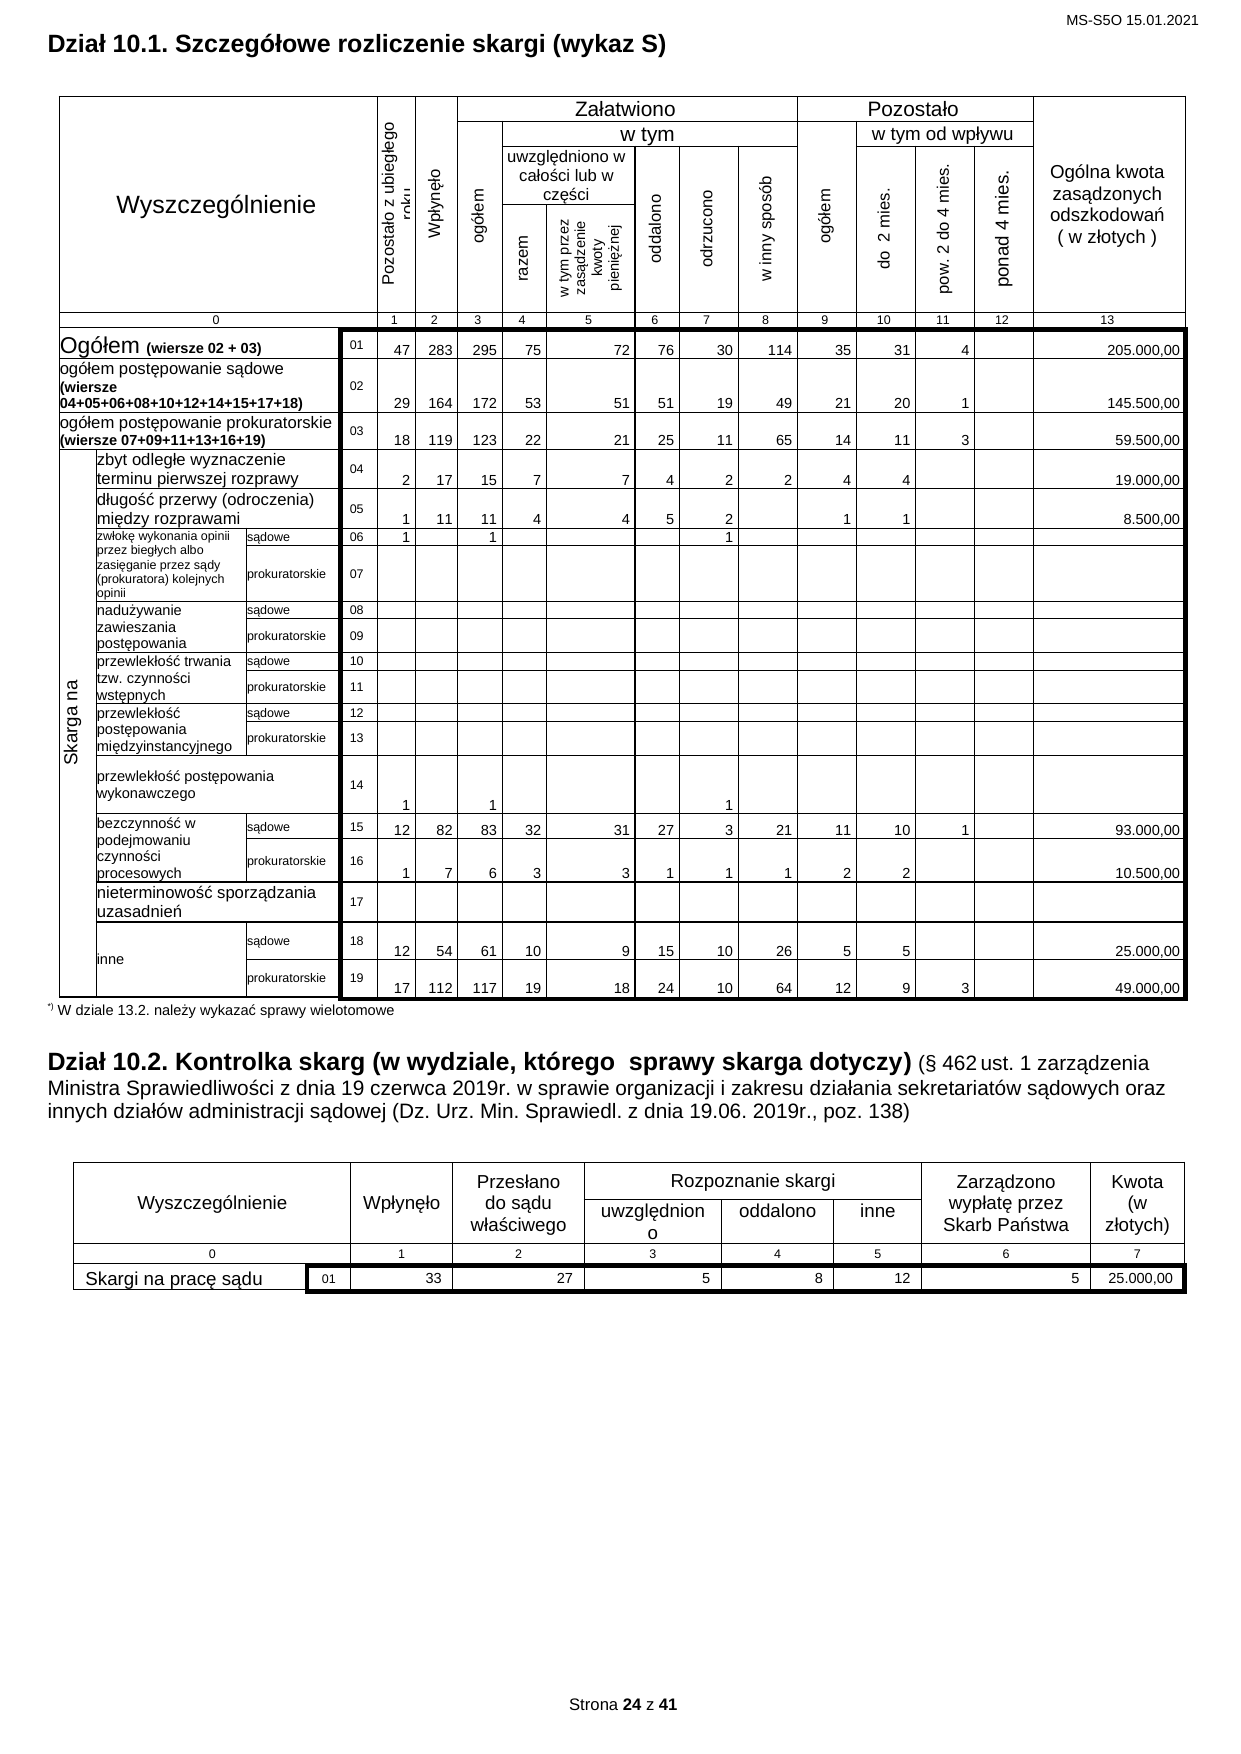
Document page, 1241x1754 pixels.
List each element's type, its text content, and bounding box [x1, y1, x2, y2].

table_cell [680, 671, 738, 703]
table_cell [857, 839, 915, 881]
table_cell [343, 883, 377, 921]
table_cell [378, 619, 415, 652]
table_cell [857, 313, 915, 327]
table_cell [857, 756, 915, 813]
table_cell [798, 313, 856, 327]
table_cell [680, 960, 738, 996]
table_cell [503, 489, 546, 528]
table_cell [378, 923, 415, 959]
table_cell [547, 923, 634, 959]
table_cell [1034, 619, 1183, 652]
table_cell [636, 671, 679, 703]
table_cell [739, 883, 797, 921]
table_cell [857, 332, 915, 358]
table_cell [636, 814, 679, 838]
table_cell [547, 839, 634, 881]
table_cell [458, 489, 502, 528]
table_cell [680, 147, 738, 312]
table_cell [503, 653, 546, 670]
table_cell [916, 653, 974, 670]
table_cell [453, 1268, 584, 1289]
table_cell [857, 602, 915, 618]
text Dział 10.2. Kontrolka skarg (w wydziale, którego sprawy skarga dotyczy) (§ 462 ust. 1 zarządzenia Ministra Sprawiedliwości z dnia 19 czerwca 2019r. w sprawie organizacji i zakresu działania sekretariatów sądowych oraz innych działów administracji sądowej (Dz. Urz. Min. Sprawiedl. z dnia 19.06. 2019r., poz. 138) [47, 1047, 1199, 1123]
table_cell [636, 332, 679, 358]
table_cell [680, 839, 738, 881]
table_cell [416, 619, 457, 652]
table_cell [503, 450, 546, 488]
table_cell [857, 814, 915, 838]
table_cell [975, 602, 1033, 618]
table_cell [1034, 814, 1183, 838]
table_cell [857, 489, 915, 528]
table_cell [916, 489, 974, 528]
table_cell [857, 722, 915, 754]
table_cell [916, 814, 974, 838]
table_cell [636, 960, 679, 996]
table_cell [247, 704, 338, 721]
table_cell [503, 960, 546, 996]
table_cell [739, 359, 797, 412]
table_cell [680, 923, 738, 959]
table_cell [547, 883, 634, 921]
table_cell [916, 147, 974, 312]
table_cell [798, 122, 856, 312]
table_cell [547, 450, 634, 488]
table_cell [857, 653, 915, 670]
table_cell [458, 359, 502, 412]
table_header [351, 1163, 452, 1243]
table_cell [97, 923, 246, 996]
text *) W dziale 13.2. należy wykazać sprawy wielotomowe [47, 1001, 1199, 1018]
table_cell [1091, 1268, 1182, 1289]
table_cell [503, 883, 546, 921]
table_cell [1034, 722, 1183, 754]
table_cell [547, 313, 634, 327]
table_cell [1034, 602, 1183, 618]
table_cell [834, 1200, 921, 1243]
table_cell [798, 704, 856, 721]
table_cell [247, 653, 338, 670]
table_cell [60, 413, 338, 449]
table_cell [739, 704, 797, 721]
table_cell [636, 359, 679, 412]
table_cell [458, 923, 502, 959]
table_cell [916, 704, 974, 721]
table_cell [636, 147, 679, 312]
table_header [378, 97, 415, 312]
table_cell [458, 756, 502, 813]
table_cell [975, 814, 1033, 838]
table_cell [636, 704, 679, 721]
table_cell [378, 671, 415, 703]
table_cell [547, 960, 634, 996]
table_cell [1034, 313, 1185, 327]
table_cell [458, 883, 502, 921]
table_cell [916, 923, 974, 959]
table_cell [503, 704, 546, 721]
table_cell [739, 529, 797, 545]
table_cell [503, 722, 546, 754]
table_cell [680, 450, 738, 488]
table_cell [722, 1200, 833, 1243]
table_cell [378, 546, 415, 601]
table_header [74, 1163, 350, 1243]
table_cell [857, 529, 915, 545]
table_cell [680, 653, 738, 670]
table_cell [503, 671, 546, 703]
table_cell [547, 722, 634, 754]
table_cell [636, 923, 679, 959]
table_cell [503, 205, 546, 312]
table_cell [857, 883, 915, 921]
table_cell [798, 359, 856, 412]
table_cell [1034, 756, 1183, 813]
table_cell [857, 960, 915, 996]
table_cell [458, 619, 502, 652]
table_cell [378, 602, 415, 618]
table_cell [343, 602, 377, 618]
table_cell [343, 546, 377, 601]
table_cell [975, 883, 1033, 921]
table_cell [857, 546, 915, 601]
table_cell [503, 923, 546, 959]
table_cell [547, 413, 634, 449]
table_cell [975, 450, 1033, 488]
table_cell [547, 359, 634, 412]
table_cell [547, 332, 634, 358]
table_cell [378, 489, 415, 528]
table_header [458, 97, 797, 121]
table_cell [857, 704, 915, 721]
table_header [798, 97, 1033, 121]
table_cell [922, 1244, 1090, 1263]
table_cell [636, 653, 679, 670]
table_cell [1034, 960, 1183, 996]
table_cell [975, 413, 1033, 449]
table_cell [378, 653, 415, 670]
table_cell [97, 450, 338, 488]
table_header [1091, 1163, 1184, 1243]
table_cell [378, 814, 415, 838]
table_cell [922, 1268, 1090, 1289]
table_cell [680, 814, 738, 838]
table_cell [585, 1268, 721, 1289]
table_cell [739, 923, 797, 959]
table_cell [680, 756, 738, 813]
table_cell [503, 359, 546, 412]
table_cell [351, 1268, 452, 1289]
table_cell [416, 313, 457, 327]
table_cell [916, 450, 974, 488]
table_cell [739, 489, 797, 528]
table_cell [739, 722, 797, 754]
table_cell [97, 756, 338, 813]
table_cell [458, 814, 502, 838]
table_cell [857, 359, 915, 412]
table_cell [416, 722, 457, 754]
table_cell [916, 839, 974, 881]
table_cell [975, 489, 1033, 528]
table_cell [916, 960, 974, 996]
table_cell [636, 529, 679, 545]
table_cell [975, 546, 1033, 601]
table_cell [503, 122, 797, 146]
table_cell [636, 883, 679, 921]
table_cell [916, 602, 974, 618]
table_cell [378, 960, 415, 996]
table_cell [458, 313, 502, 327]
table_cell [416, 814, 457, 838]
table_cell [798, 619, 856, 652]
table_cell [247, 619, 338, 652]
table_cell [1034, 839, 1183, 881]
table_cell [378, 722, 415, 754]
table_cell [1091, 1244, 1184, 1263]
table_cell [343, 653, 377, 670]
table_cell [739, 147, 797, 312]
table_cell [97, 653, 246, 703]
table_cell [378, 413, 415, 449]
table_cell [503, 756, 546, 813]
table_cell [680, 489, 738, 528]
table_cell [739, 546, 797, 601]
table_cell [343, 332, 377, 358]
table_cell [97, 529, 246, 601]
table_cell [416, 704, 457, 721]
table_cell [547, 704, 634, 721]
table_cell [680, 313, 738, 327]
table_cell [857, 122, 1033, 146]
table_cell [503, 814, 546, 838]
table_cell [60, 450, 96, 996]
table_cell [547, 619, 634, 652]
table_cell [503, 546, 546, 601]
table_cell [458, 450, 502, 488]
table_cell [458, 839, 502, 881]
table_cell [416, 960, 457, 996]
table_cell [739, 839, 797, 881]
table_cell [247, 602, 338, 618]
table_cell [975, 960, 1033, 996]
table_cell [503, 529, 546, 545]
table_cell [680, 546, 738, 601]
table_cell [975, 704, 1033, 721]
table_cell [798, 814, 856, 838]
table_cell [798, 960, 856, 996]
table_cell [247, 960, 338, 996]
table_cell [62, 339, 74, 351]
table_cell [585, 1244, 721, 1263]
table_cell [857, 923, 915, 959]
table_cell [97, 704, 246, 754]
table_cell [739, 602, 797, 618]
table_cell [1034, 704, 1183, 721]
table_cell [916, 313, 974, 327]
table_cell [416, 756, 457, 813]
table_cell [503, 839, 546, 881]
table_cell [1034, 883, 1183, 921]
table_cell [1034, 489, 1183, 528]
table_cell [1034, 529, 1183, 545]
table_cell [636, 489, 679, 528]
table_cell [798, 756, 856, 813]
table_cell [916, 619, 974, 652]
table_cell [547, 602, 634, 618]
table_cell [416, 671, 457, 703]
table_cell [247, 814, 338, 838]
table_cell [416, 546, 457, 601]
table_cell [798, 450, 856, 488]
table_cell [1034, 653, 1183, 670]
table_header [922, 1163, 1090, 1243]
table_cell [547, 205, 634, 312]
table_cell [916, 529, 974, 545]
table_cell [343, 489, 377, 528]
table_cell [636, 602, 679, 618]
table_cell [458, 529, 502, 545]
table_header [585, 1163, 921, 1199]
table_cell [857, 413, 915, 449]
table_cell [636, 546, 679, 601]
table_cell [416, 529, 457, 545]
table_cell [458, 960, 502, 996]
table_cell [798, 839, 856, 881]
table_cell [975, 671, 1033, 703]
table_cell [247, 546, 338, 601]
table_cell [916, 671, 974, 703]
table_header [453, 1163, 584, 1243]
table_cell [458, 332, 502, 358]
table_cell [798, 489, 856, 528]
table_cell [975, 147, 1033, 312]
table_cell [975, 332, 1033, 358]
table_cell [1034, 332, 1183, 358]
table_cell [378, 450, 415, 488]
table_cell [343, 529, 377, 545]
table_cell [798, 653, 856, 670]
text Dział 10.1. Szczegółowe rozliczenie skargi (wykaz S) [47, 28, 1199, 57]
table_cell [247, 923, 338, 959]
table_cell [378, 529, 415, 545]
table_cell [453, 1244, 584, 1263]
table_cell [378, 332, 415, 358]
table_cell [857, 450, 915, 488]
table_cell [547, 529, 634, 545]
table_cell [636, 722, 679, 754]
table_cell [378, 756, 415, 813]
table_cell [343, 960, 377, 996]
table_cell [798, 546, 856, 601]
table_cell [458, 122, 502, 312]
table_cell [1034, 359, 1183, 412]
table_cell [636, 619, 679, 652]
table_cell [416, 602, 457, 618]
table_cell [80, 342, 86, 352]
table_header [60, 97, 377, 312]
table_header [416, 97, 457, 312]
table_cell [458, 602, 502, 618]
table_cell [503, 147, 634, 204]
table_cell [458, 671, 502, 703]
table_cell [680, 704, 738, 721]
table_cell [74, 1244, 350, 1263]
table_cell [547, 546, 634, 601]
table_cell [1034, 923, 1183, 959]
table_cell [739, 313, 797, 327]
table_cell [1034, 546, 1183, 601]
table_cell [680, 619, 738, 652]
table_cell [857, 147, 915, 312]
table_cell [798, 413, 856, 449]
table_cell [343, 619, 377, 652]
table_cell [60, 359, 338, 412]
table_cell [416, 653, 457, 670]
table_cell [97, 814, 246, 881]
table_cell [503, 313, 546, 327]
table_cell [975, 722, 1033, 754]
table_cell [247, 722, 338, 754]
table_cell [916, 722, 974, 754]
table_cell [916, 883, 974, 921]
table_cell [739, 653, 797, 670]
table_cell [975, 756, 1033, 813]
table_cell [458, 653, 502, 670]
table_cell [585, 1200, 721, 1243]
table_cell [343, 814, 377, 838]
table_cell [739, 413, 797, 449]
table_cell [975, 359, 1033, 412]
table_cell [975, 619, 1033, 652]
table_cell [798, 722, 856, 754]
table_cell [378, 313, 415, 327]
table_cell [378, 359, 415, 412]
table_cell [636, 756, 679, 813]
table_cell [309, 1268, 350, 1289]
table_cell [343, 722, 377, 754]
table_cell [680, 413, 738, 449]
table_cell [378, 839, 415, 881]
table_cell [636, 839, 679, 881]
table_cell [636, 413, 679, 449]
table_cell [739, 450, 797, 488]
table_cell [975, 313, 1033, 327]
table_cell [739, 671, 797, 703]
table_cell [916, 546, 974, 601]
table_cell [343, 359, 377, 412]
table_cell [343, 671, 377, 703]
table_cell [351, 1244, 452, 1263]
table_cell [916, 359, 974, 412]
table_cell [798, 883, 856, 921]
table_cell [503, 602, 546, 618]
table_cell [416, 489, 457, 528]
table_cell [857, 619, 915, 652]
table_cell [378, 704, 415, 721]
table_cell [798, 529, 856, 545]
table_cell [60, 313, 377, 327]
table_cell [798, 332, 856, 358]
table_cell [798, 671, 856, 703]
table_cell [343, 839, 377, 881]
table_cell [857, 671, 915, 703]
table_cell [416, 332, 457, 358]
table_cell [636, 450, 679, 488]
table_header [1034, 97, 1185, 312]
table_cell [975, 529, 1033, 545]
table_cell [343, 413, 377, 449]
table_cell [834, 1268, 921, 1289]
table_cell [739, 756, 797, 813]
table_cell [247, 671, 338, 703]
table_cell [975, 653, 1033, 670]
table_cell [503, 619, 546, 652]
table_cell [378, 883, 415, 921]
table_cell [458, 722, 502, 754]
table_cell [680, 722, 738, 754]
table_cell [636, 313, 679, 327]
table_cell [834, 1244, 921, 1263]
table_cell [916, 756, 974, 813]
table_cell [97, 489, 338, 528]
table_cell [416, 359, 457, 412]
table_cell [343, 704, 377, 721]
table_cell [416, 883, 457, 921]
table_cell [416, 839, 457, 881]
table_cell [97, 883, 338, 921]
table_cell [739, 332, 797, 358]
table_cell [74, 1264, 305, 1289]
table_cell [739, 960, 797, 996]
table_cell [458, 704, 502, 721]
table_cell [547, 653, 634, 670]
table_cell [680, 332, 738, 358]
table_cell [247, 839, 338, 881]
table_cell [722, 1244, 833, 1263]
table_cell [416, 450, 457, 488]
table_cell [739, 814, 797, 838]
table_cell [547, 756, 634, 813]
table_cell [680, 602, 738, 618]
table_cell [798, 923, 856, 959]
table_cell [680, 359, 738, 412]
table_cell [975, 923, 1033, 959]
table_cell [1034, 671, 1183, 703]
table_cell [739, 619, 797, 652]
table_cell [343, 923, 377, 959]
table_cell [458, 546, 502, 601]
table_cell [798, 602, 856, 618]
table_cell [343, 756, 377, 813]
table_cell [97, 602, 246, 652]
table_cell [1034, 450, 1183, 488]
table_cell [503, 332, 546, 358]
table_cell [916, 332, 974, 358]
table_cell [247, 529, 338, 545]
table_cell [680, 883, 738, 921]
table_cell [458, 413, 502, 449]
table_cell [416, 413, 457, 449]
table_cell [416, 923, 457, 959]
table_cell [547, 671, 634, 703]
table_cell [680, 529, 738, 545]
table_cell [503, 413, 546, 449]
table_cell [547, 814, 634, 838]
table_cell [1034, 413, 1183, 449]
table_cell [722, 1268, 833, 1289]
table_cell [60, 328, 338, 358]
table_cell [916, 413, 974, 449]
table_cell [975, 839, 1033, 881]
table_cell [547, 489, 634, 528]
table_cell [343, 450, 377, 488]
